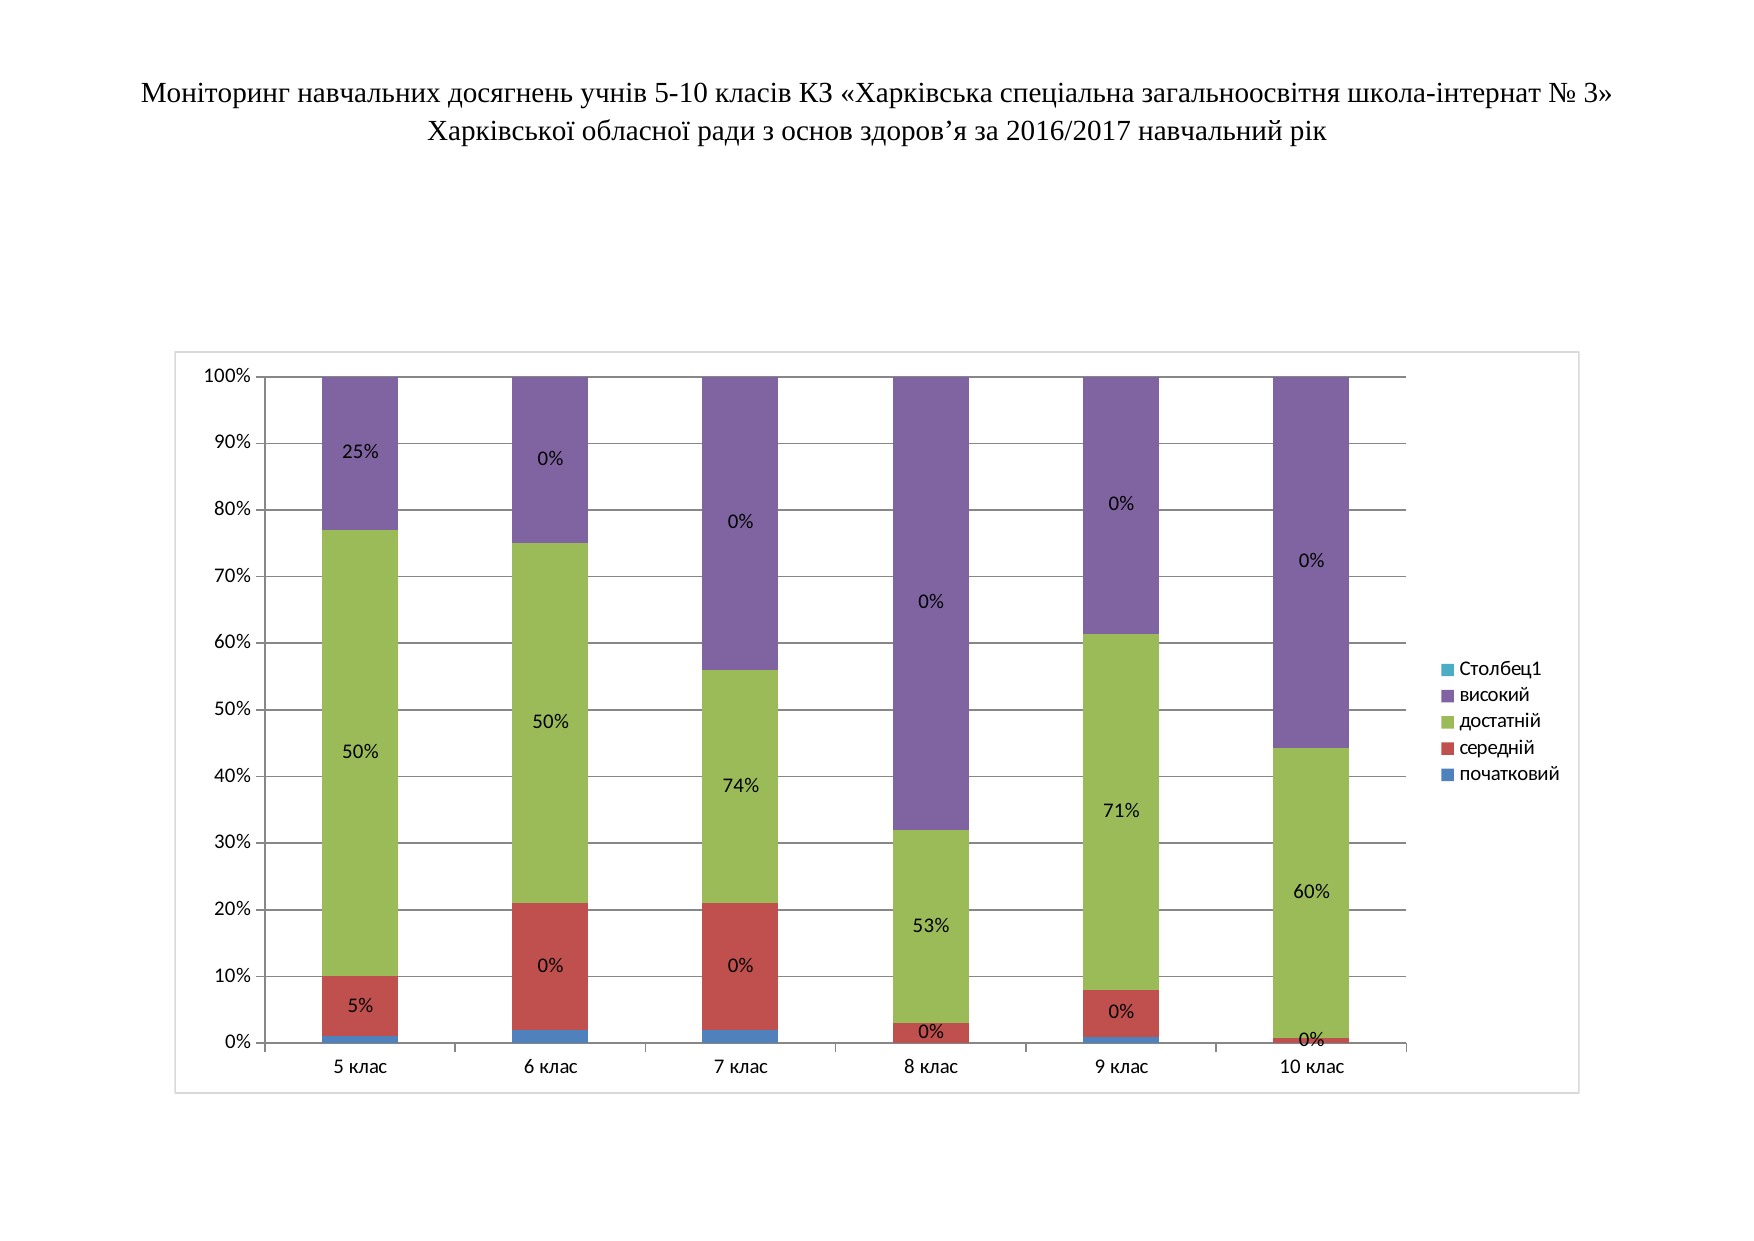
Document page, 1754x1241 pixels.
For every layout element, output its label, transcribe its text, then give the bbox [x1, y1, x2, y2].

text Моніторинг навчальних досягнень учнів 5-10 класів КЗ «Харківська спеціальна загальноосвітня школа-інтернат № 3» Харківської обласної ради з основ здоров’я за 2016/2017 навчальний рік [75, 75, 1679, 147]
